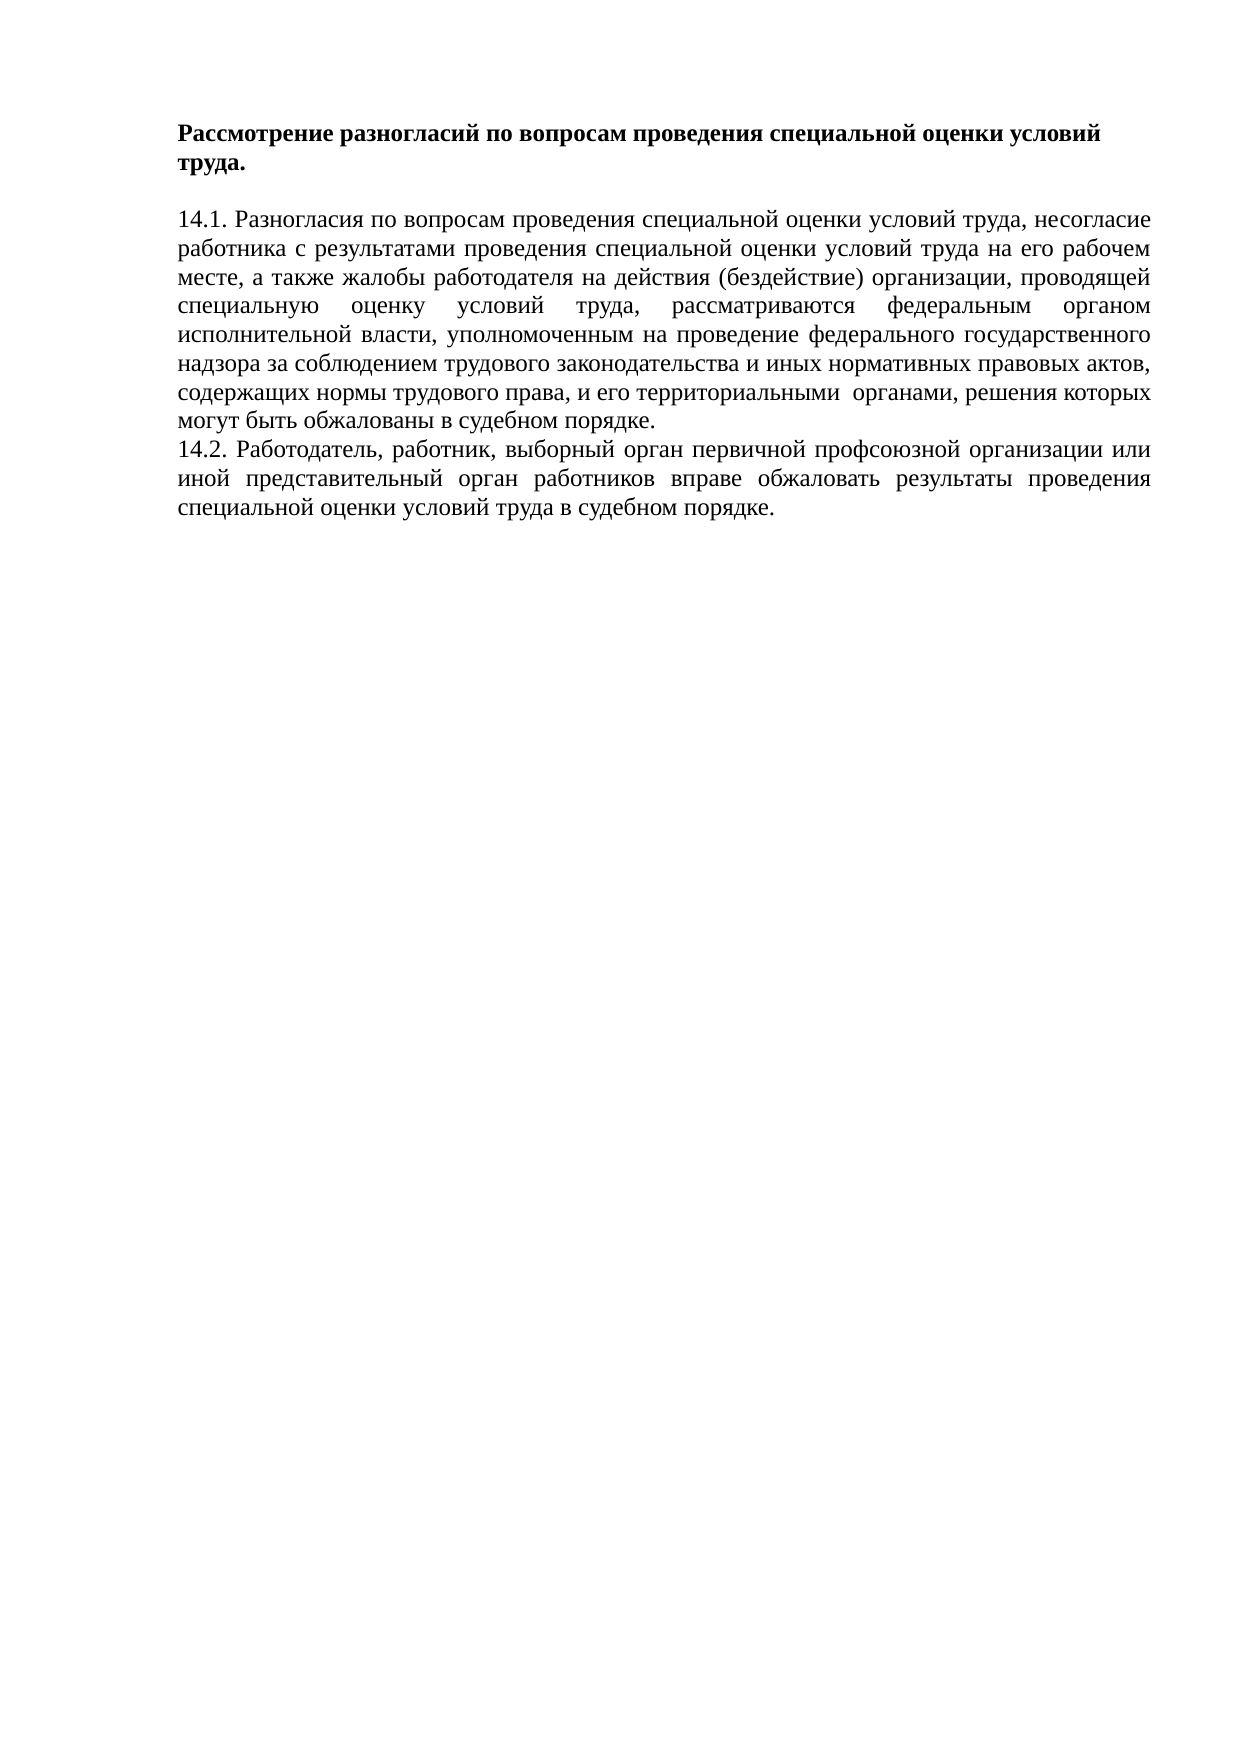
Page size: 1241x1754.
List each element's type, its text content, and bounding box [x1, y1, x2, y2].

text 14.2. Работодатель, работник, выборный орган первичной профсоюзной организации или иной представительный орган работников вправе обжаловать результаты проведения специальной оценки условий труда в судебном порядке. [177, 434, 1152, 521]
text Рассмотрение разногласий по вопросам проведения специальной оценки условий труда. [177, 118, 1152, 176]
text 14.1. Разногласия по вопросам проведения специальной оценки условий труда, несогласие работника с результатами проведения специальной оценки условий труда на его рабочем месте, а также жалобы работодателя на действия (бездействие) организации, проводящей специальную оценку условий труда, рассматриваются федеральным органом исполнительной власти, уполномоченным на проведение федерального государственного надзора за соблюдением трудового законодательства и иных нормативных правовых актов, содержащих нормы трудового права, и его территориальными органами, решения которых могут быть обжалованы в судебном порядке. [177, 204, 1152, 434]
